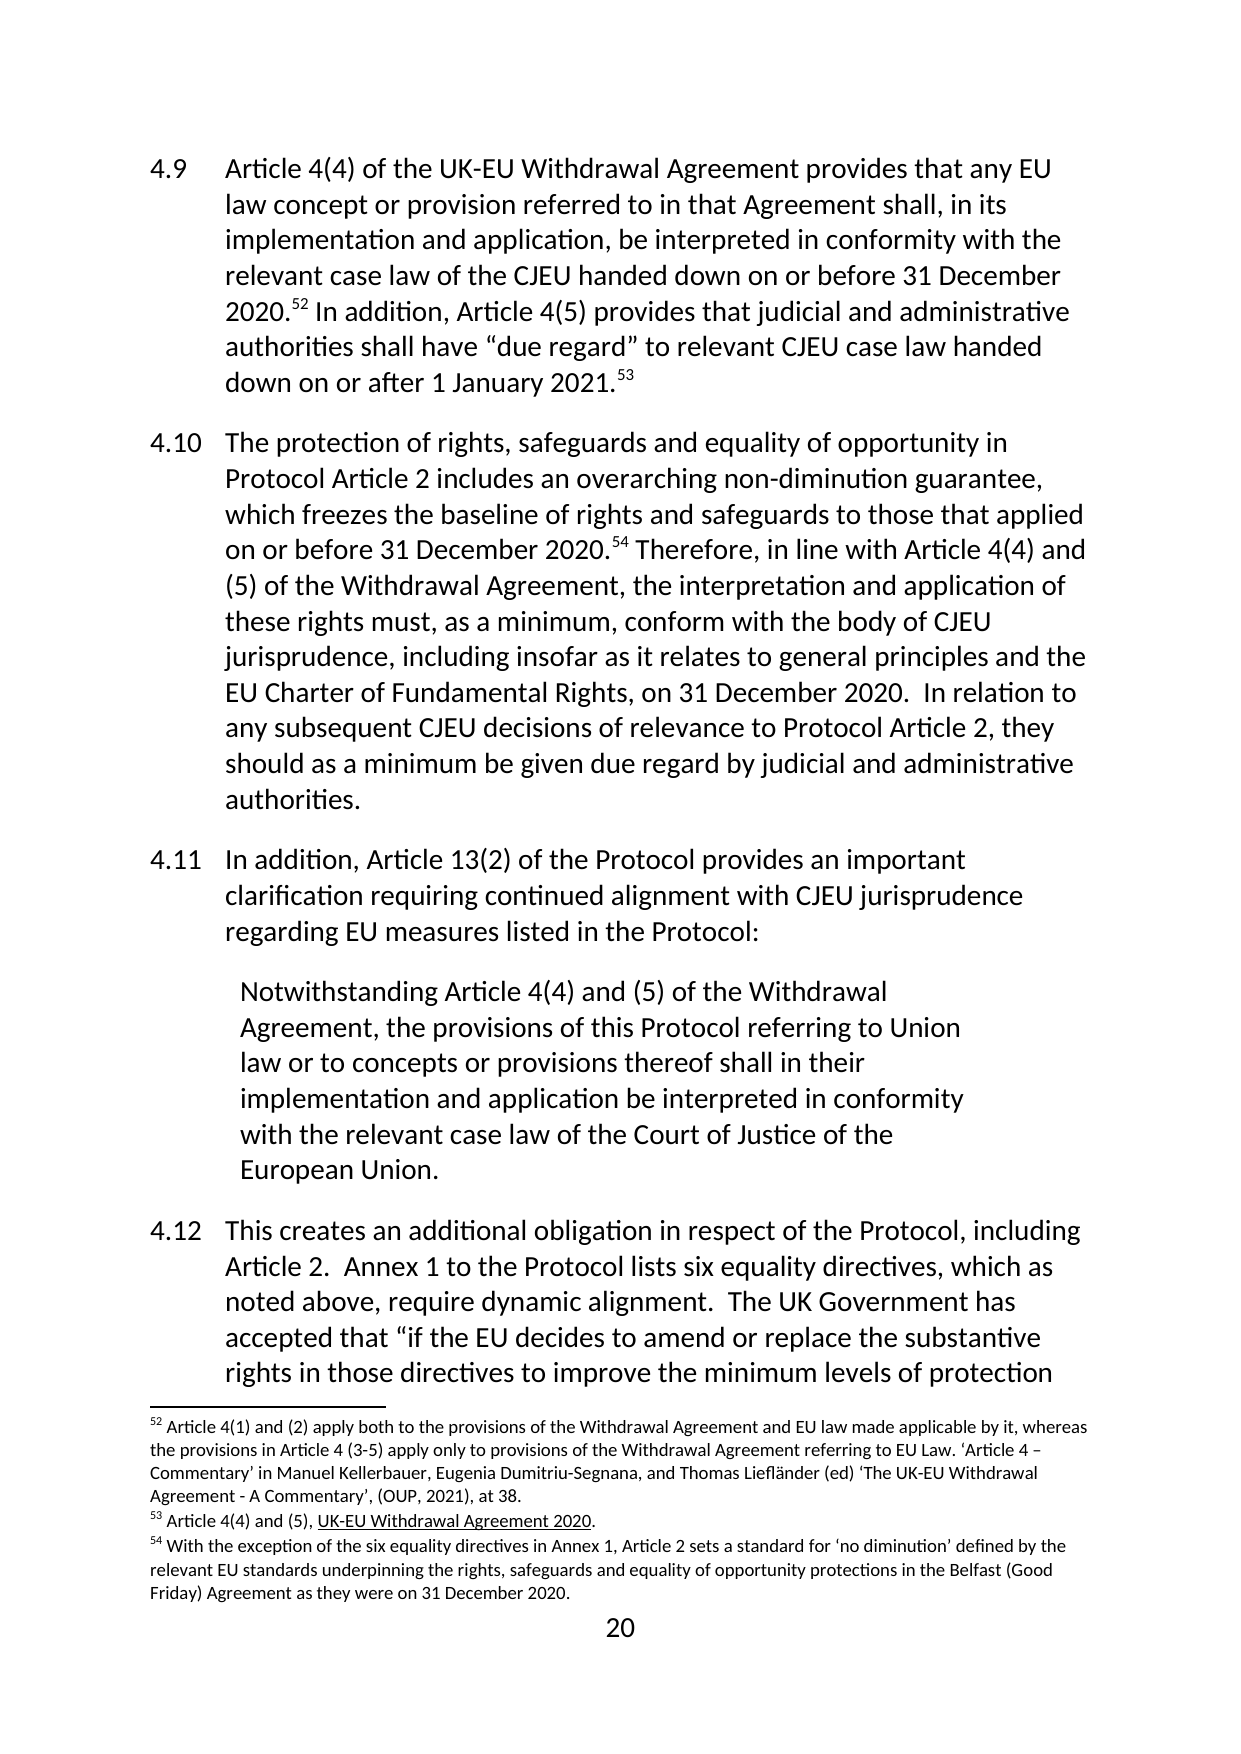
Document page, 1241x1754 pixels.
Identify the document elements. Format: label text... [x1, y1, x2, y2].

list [150, 1212, 1090, 1390]
list Article 4(4) of the UK-EU Withdrawal Agreement provides that any EU law concept or provision referred to in that Agreement shall, in its implementation and application, be interpreted in conformity with the relevant case law of the CJEU handed down on or before 31 December 2020. In addition, Article 4(5) provides that judicial and administrative authorities shall have “due regard” to relevant CJEU case law handed down on or after 1 January 2021. [150, 150, 1090, 399]
list In addition, Article 13(2) of the Protocol provides an important clarification requiring continued alignment with CJEU jurisprudence regarding EU measures listed in the Protocol: [150, 841, 1090, 948]
text Notwithstanding Article 4(4) and (5) of the Withdrawal Agreement, the provisions of this Protocol referring to Union law or to concepts or provisions thereof shall in their implementation and application be interpreted in conformity with the relevant case law of the Court of Justice of the European Union. [240, 973, 1000, 1187]
list The protection of rights, safeguards and equality of opportunity in Protocol Article 2 includes an overarching non-diminution guarantee, which freezes the baseline of rights and safeguards to those that applied on or before 31 December 2020. Therefore, in line with Article 4(4) and (5) of the Withdrawal Agreement, the interpretation and application of these rights must, as a minimum, conform with the body of CJEU jurisprudence, including insofar as it relates to general principles and the EU Charter of Fundamental Rights, on 31 December 2020. In relation to any subsequent CJEU decisions of relevance to Protocol Article 2, they should as a minimum be given due regard by judicial and administrative authorities. [150, 424, 1090, 816]
